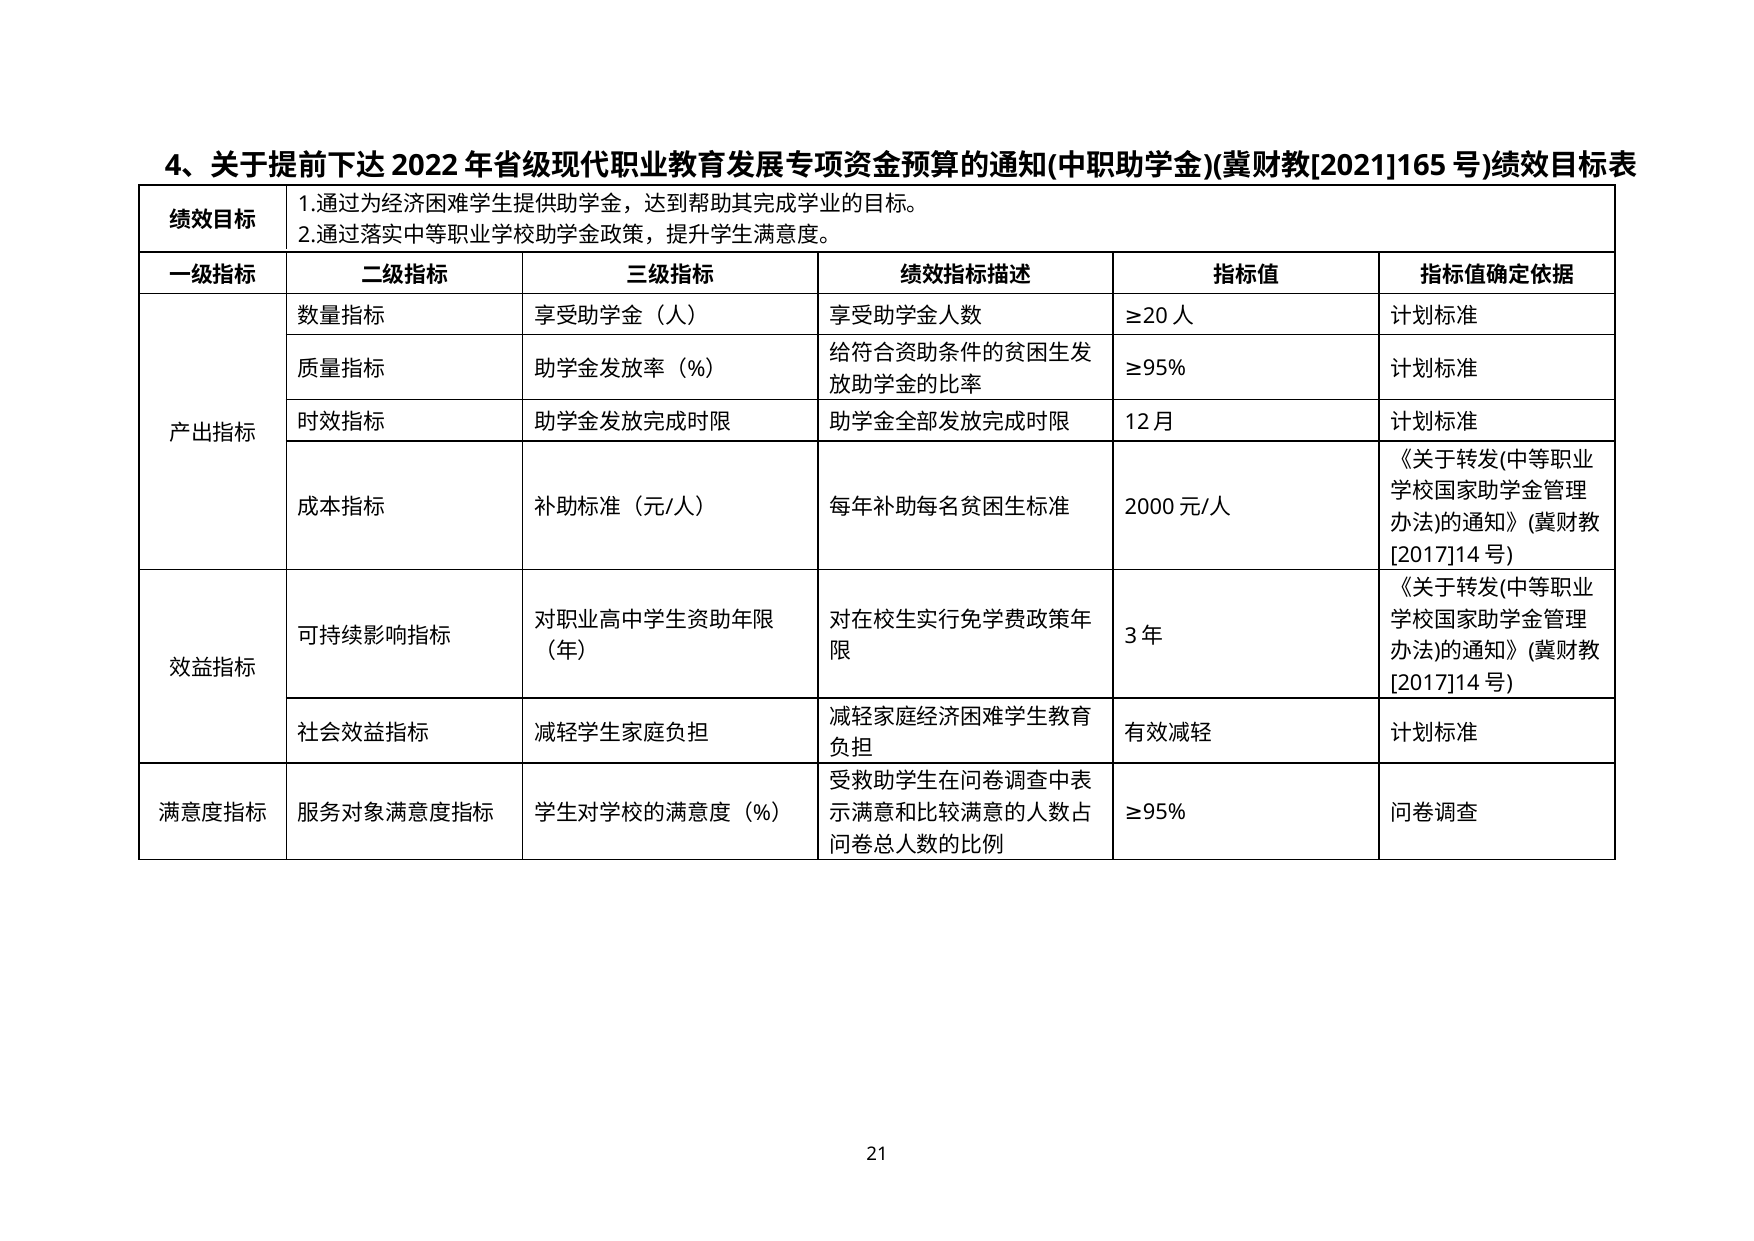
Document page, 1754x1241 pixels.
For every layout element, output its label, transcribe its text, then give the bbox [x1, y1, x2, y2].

text 4、关于提前下达2022年省级现代职业教育发展专项资金预算的通知(中职助学金)(冀财教[2021]165号)绩效目标表 [106, 142, 1648, 184]
table_cell 效益指标 [140, 570, 286, 762]
table_cell 时效指标 [287, 400, 522, 440]
table_cell 对职业高中学生资助年限（年） [523, 570, 817, 697]
table_cell 学生对学校的满意度（%） [523, 764, 817, 858]
table_cell 有效减轻 [1114, 699, 1378, 762]
table_cell 满意度指标 [140, 764, 286, 858]
table_cell 享受助学金（人） [523, 294, 817, 334]
table_header 指标值确定依据 [1380, 253, 1614, 292]
table_header 指标值 [1114, 253, 1378, 292]
table_cell 计划标准 [1380, 699, 1614, 762]
table_header 一级指标 [140, 253, 286, 292]
table_cell 社会效益指标 [287, 699, 522, 762]
table_cell 对在校生实行免学费政策年限 [819, 570, 1112, 697]
table_cell 减轻学生家庭负担 [523, 699, 817, 762]
table_cell 质量指标 [287, 335, 522, 399]
table_cell 可持续影响指标 [287, 570, 522, 697]
table_header 三级指标 [523, 253, 817, 292]
table_header 1.通过为经济困难学生提供助学金，达到帮助其完成学业的目标。 2.通过落实中等职业学校助学金政策，提升学生满意度。 [287, 186, 1614, 249]
table_cell 《关于转发(中等职业学校国家助学金管理办法)的通知》(冀财教[2017]14号) [1380, 442, 1614, 568]
table_cell 计划标准 [1380, 400, 1614, 440]
table_cell 成本指标 [287, 442, 522, 568]
table_cell 给符合资助条件的贫困生发放助学金的比率 [819, 335, 1112, 399]
table_cell 计划标准 [1380, 335, 1614, 399]
table_cell 补助标准（元/人） [523, 442, 817, 568]
table_cell 2000元/人 [1114, 442, 1378, 568]
table_cell 3年 [1114, 570, 1378, 697]
table_cell 12月 [1114, 400, 1378, 440]
table_cell ≥95% [1114, 335, 1378, 399]
table_cell 减轻家庭经济困难学生教育负担 [819, 699, 1112, 762]
table_cell 产出指标 [140, 294, 286, 568]
table_cell 享受助学金人数 [819, 294, 1112, 334]
table_header 二级指标 [287, 253, 522, 292]
table_cell 助学金发放率（%） [523, 335, 817, 399]
table_cell 数量指标 [287, 294, 522, 334]
table_cell 《关于转发(中等职业学校国家助学金管理办法)的通知》(冀财教[2017]14号) [1380, 570, 1614, 697]
table_header 绩效目标 [140, 186, 286, 249]
table_cell ≥20人 [1114, 294, 1378, 334]
table_cell 助学金发放完成时限 [523, 400, 817, 440]
table_header 绩效指标描述 [819, 253, 1112, 292]
table_cell 计划标准 [1380, 294, 1614, 334]
table_cell 每年补助每名贫困生标准 [819, 442, 1112, 568]
table_cell ≥95% [1114, 764, 1378, 858]
table_cell 服务对象满意度指标 [287, 764, 522, 858]
table_cell 问卷调查 [1380, 764, 1614, 858]
table_cell 助学金全部发放完成时限 [819, 400, 1112, 440]
table_cell 受救助学生在问卷调查中表示满意和比较满意的人数占问卷总人数的比例 [819, 764, 1112, 858]
